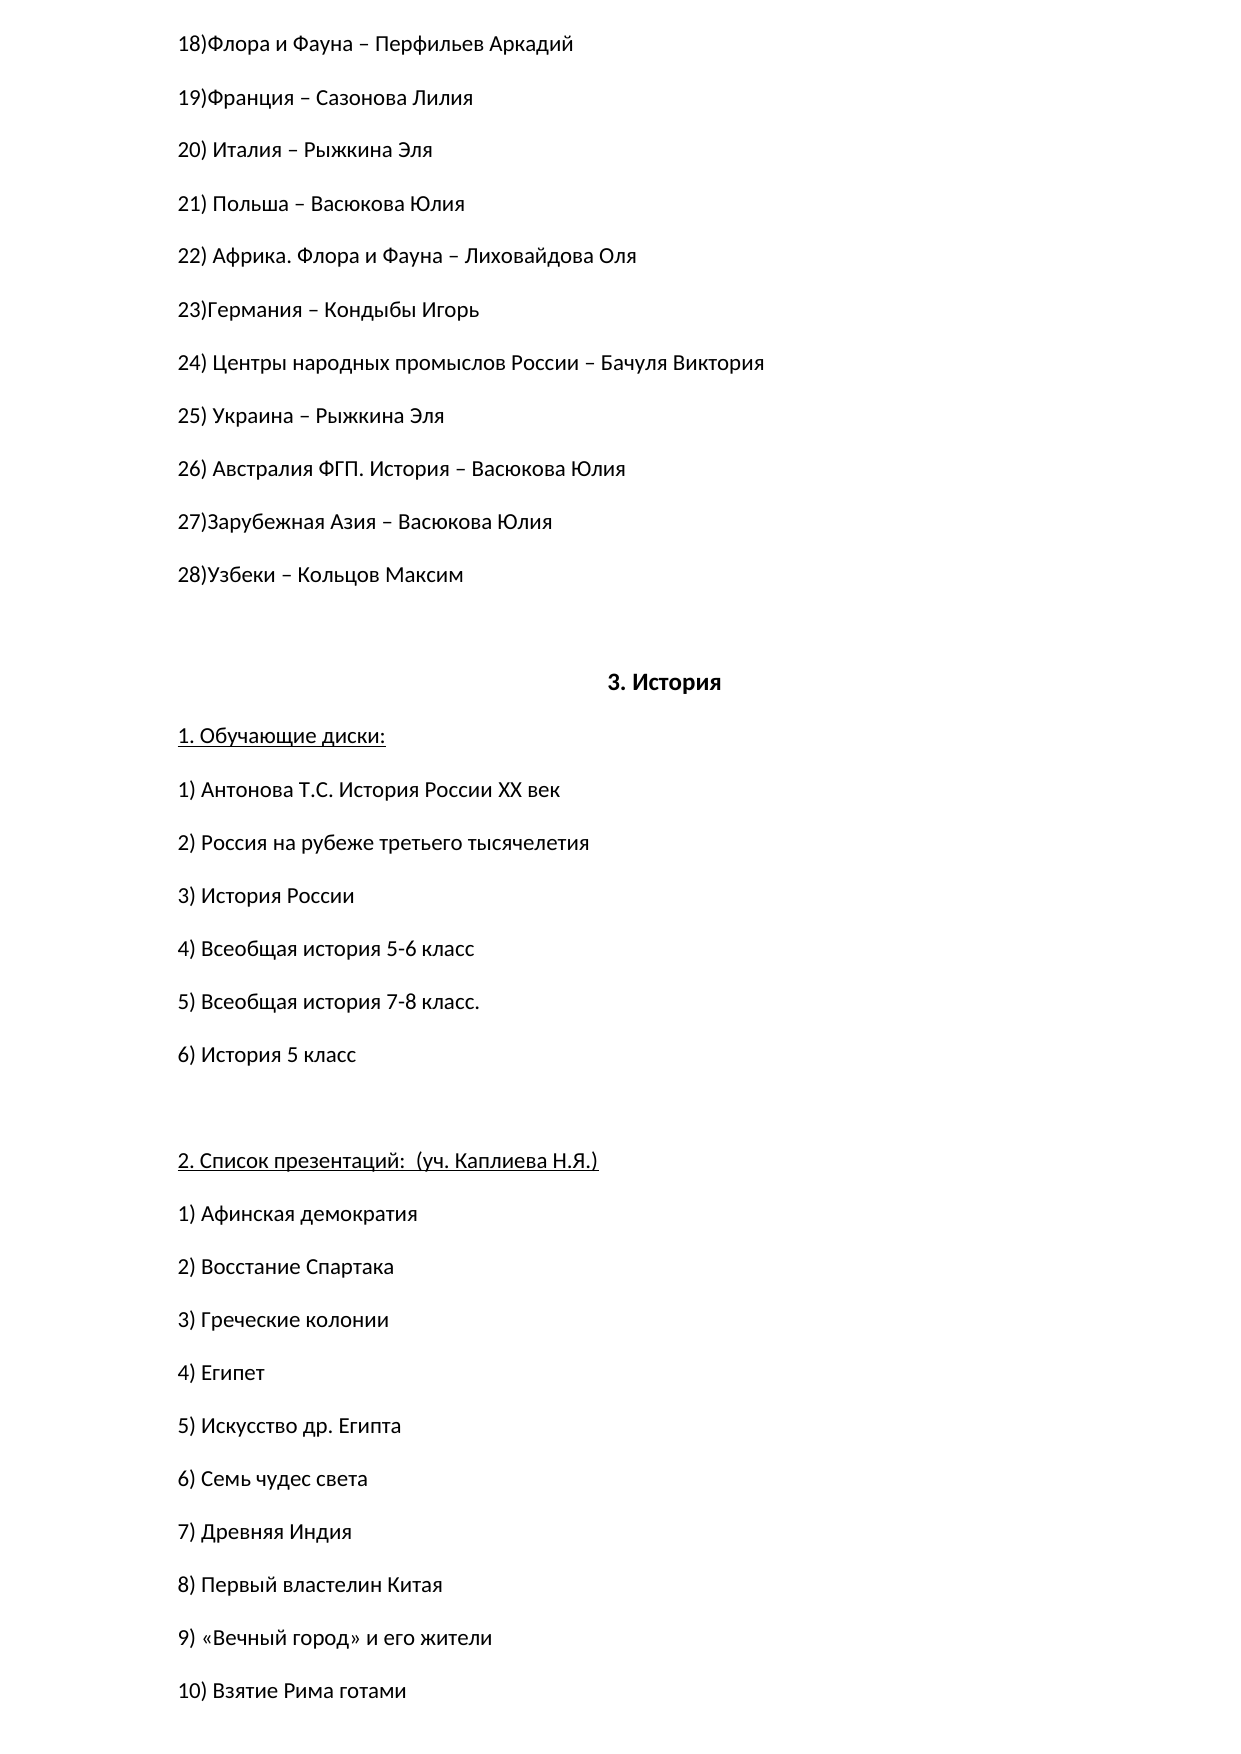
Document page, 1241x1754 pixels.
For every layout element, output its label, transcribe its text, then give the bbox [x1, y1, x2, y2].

text 4) Всеобщая история 5-6 класс [177, 934, 1152, 962]
text 2. Список презентаций: (уч. Каплиева Н.Я.) [177, 1146, 1152, 1174]
text 22) Африка. Флора и Фауна – Лиховайдова Оля [177, 242, 1152, 270]
text 25) Украина – Рыжкина Эля [177, 401, 1152, 429]
text 20) Италия – Рыжкина Эля [177, 136, 1152, 164]
text 4) Египет [177, 1358, 1152, 1386]
text 1) Афинская демократия [177, 1199, 1152, 1227]
text 1. Обучающие диски: [177, 722, 1152, 750]
text 18)Флора и Фауна – Перфильев Аркадий [177, 29, 1152, 58]
text 23)Германия – Кондыбы Игорь [177, 295, 1152, 323]
text 2) Россия на рубеже третьего тысячелетия [177, 828, 1152, 856]
text 10) Взятие Рима готами [177, 1676, 1152, 1704]
text 2) Восстание Спартака [177, 1252, 1152, 1280]
text 6) Семь чудес света [177, 1464, 1152, 1492]
text 3) История России [177, 881, 1152, 909]
text 9) «Вечный город» и его жители [177, 1623, 1152, 1651]
text 26) Австралия ФГП. История – Васюкова Юлия [177, 454, 1152, 482]
text 21) Польша – Васюкова Юлия [177, 189, 1152, 217]
text 6) История 5 класс [177, 1040, 1152, 1068]
text 5) Искусство др. Египта [177, 1411, 1152, 1439]
text 19)Франция – Сазонова Лилия [177, 83, 1152, 111]
text 8) Первый властелин Китая [177, 1570, 1152, 1598]
text 3) Греческие колонии [177, 1305, 1152, 1333]
text 27)Зарубежная Азия – Васюкова Юлия [177, 507, 1152, 535]
text 1) Антонова Т.С. История России XX век [177, 775, 1152, 803]
text 28)Узбеки – Кольцов Максим [177, 560, 1152, 588]
text 7) Древняя Индия [177, 1517, 1152, 1545]
text 24) Центры народных промыслов России – Бачуля Виктория [177, 348, 1152, 376]
text 3. История [177, 666, 1152, 696]
text 5) Всеобщая история 7-8 класс. [177, 987, 1152, 1015]
